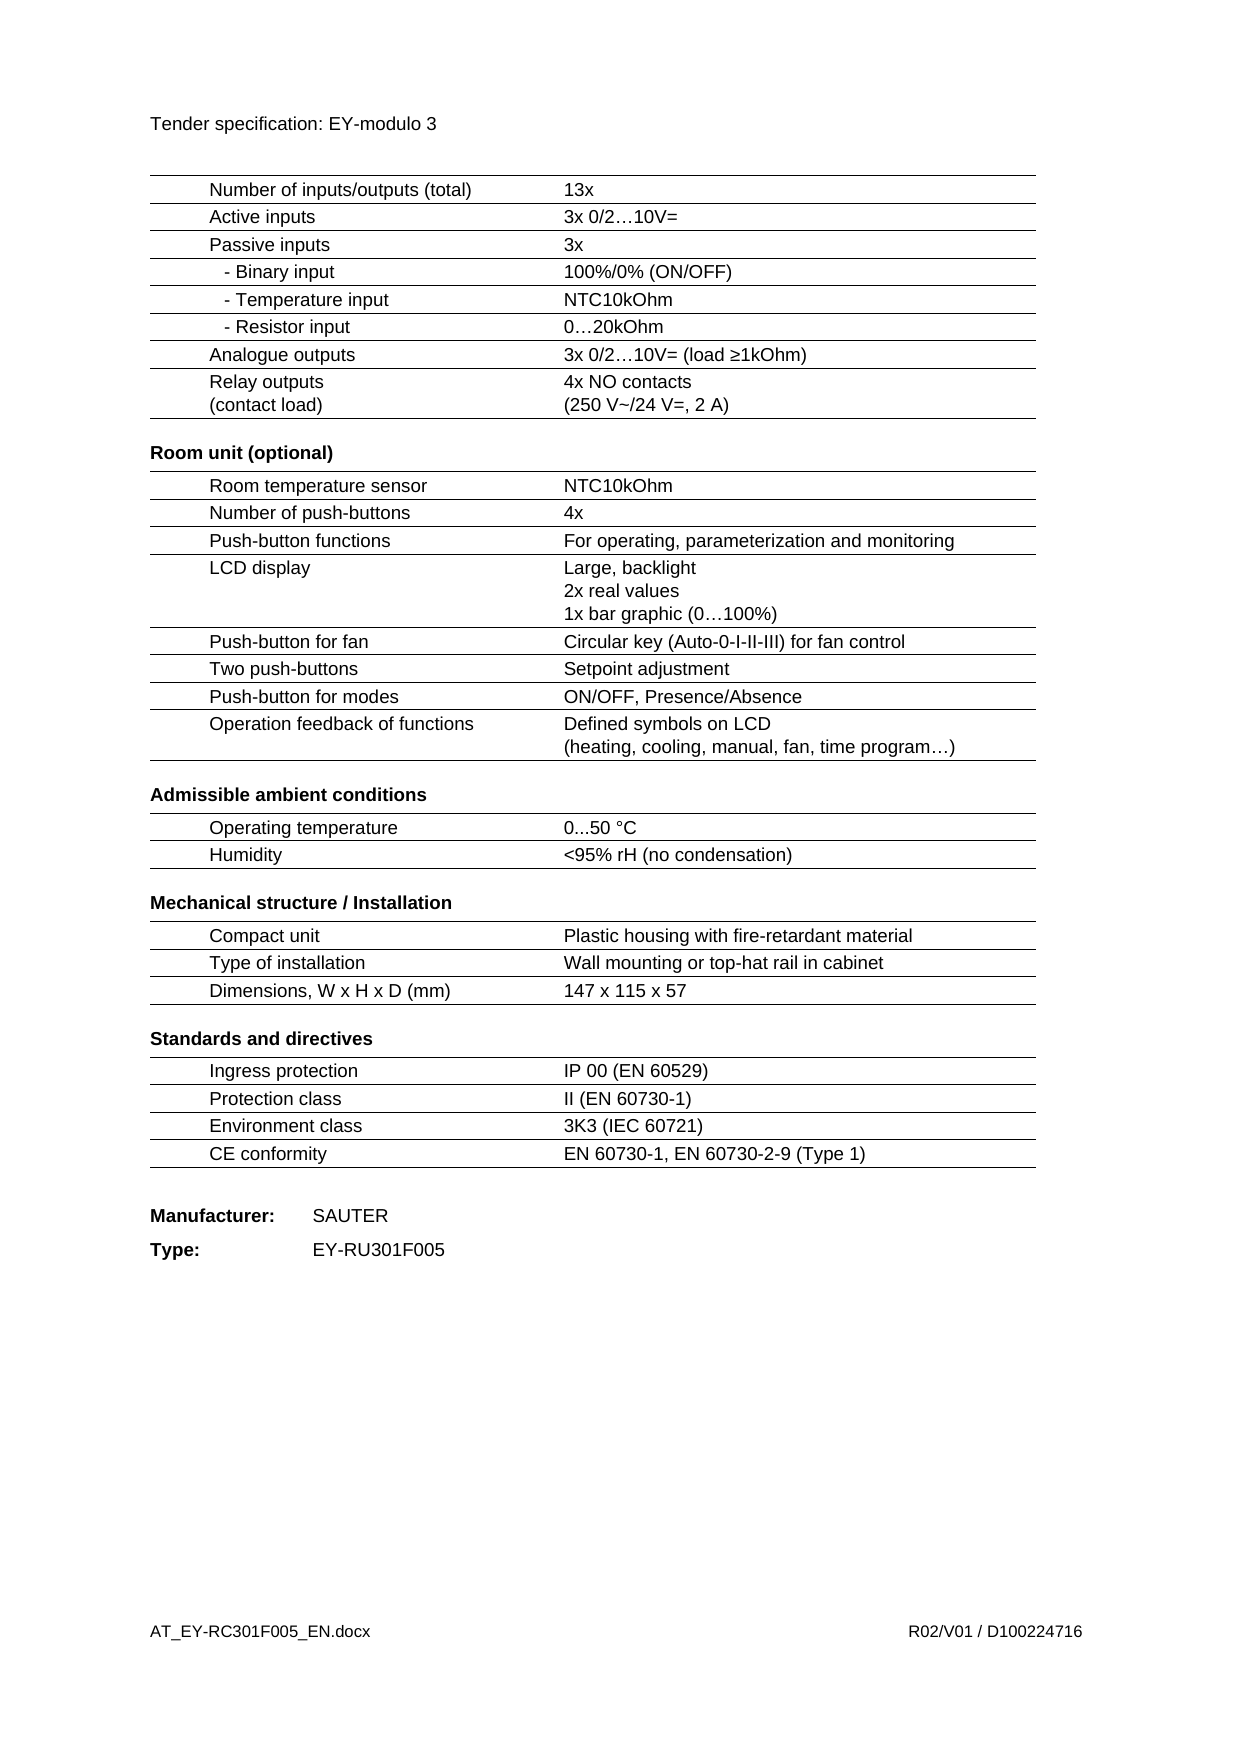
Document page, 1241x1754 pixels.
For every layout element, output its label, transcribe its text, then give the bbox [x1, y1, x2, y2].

table_cell NTC10kOhm [504, 286, 1036, 312]
table_cell - Binary input [150, 259, 504, 285]
table_header 0...50 °C [504, 814, 1036, 840]
table_cell 147 x 115 x 57 [504, 977, 1036, 1003]
table_cell 100%/0% (ON/OFF) [504, 259, 1036, 285]
table_cell Push-button for modes [150, 683, 504, 709]
table_header Ingress protection [150, 1058, 504, 1084]
table_cell 3x 0/2…10V= [504, 204, 1036, 230]
table_cell 4x NO contacts (250 V~/24 V=, 2 A) [504, 369, 1036, 418]
table_cell Number of push-buttons [150, 500, 504, 526]
table_cell For operating, parameterization and monitoring [504, 527, 1036, 553]
table_header Compact unit [150, 922, 504, 948]
table_header 13x [504, 176, 1036, 202]
table_cell LCD display [150, 555, 504, 627]
table_cell Wall mounting or top-hat rail in cabinet [504, 950, 1036, 976]
table_cell Type of installation [150, 950, 504, 976]
table_cell CE conformity [150, 1140, 504, 1167]
table_cell Circular key (Auto-0-I-II-III) for fan control [504, 628, 1036, 654]
table_cell 3x 0/2…10V= (load ≥1kOhm) [504, 341, 1036, 367]
table_cell 4x [504, 500, 1036, 526]
table_cell Two push-buttons [150, 655, 504, 682]
table_cell Environment class [150, 1113, 504, 1139]
text Admissible ambient conditions [150, 779, 1090, 807]
table_cell 3K3 (IEC 60721) [504, 1113, 1036, 1139]
table_header IP 00 (EN 60529) [504, 1058, 1036, 1084]
table_cell Passive inputs [150, 231, 504, 257]
table_cell Large, backlight 2x real values 1x bar graphic (0…100%) [504, 555, 1036, 627]
text Room unit (optional) [150, 438, 1090, 465]
table_cell Protection class [150, 1085, 504, 1112]
table_cell Push-button for fan [150, 628, 504, 654]
table_header Number of inputs/outputs (total) [150, 176, 504, 202]
table_header Operating temperature [150, 814, 504, 840]
table_cell ON/OFF, Presence/Absence [504, 683, 1036, 709]
table_cell Relay outputs (contact load) [150, 369, 504, 418]
table_cell - Resistor input [150, 314, 504, 340]
table_cell Push-button functions [150, 527, 504, 553]
table_cell 0…20kOhm [504, 314, 1036, 340]
table_header NTC10kOhm [504, 472, 1036, 498]
table_cell II (EN 60730-1) [504, 1085, 1036, 1112]
table_cell - Temperature input [150, 286, 504, 312]
table_header Room temperature sensor [150, 472, 504, 498]
text Type: EY-RU301F005 [150, 1234, 1090, 1261]
table_cell Active inputs [150, 204, 504, 230]
table_cell Analogue outputs [150, 341, 504, 367]
table_cell Setpoint adjustment [504, 655, 1036, 682]
table_cell Operation feedback of functions [150, 710, 504, 760]
table_cell Dimensions, W x H x D (mm) [150, 977, 504, 1003]
table_cell 3x [504, 231, 1036, 257]
table_cell <95% rH (no condensation) [504, 841, 1036, 868]
text Manufacturer: SAUTER [150, 1201, 1090, 1228]
table_cell EN 60730-1, EN 60730-2-9 (Type 1) [504, 1140, 1036, 1167]
table_cell Defined symbols on LCD (heating, cooling, manual, fan, time program…) [504, 710, 1036, 760]
table_cell Humidity [150, 841, 504, 868]
table_header Plastic housing with fire-retardant material [504, 922, 1036, 948]
text Standards and directives [150, 1023, 1090, 1050]
text Mechanical structure / Installation [150, 888, 1090, 915]
